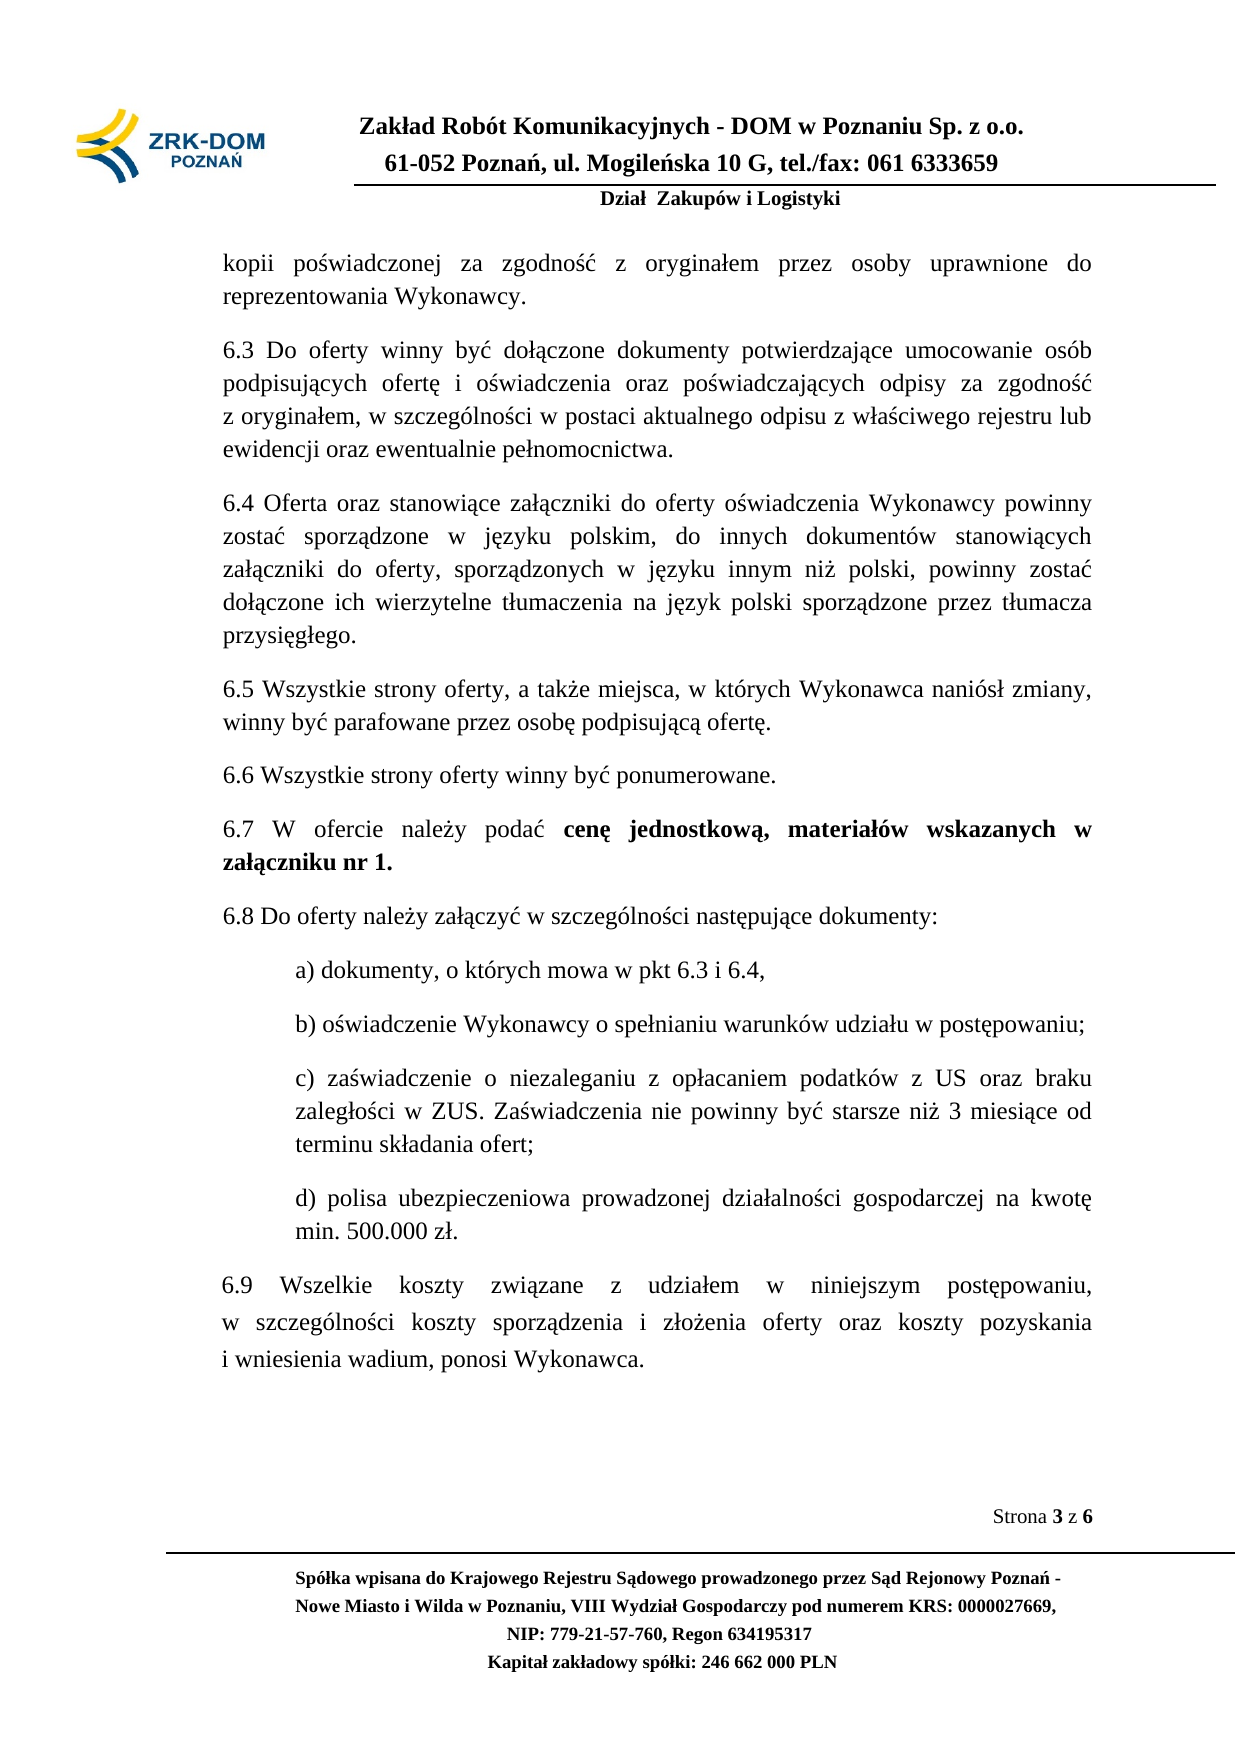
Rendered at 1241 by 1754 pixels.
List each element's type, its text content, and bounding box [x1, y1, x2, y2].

list 6.8 Do oferty należy załączyć w szczególności następujące dokumenty: [223, 901, 1093, 930]
list 6.3 Do oferty winny być dołączone dokumenty potwierdzające umocowanie osób podpisujących ofertę i oświadczenia oraz poświadczających odpisy za zgodność z oryginałem, w szczególności w postaci aktualnego odpisu z właściwego rejestru lub ewidencji oraz ewentualnie pełnomocnictwa. [223, 335, 1093, 463]
list c) zaświadczenie o niezaleganiu z opłacaniem podatków z US oraz braku zaległości w ZUS. Zaświadczenia nie powinny być starsze niż 3 miesiące od terminu składania ofert; [295, 1063, 1093, 1158]
list 6.4 Oferta oraz stanowiące załączniki do oferty oświadczenia Wykonawcy powinny zostać sporządzone w języku polskim, do innych dokumentów stanowiących załączniki do oferty, sporządzonych w języku innym niż polski, powinny zostać dołączone ich wierzytelne tłumaczenia na język polski sporządzone przez tłumacza przysięgłego. [223, 488, 1093, 649]
list d) polisa ubezpieczeniowa prowadzonej działalności gospodarczej na kwotę min. 500.000 zł. [295, 1183, 1093, 1244]
list 6.7 W ofercie należy podać cenę jednostkową, materiałów wskazanych w załączniku nr 1. [223, 814, 1093, 876]
list 6.6 Wszystkie strony oferty winny być ponumerowane. [223, 761, 1093, 789]
list 6.5 Wszystkie strony oferty, a także miejsca, w których Wykonawca naniósł zmiany, winny być parafowane przez osobę podpisującą ofertę. [223, 674, 1093, 736]
list a) dokumenty, o których mowa w pkt 6.3 i 6.4, [223, 955, 1093, 984]
text 6.9 Wszelkie koszty związane z udziałem w niniejszym postępowaniu, w szczególności koszty sporządzenia i złożenia oferty oraz koszty pozyskania i wniesienia wadium, ponosi Wykonawca. [221, 1270, 1093, 1373]
picture [61, 92, 277, 196]
list b) oświadczenie Wykonawcy o spełnianiu warunków udziału w postępowaniu; [295, 1009, 1093, 1038]
